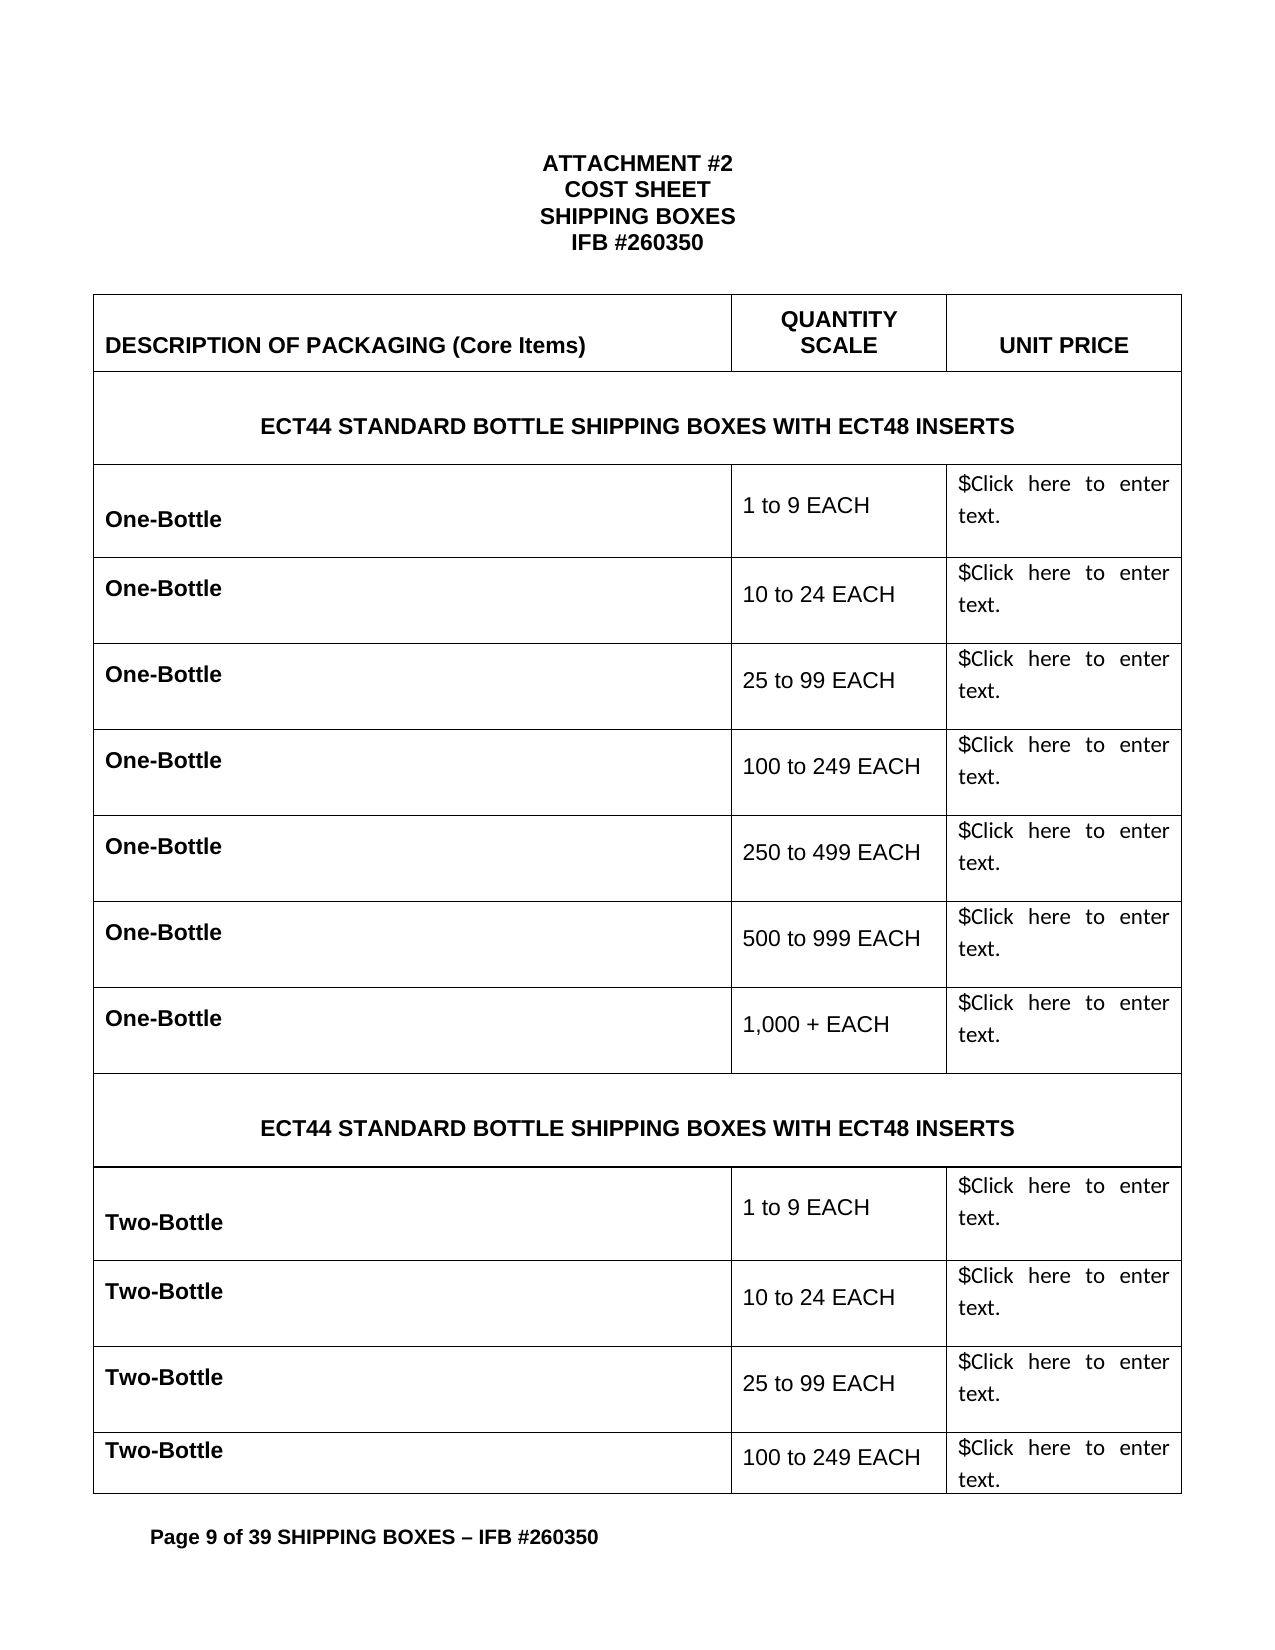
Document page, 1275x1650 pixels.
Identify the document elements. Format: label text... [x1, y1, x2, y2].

table_cell $ [947, 730, 1181, 815]
table_cell 250 to 499 EACH [732, 816, 946, 901]
table_cell One-Bottle [94, 558, 731, 643]
table_header QUANTITY SCALE [732, 295, 946, 371]
table_cell 1 to 9 EACH [732, 1168, 946, 1260]
table_cell $ [947, 1347, 1181, 1432]
table_cell $ [947, 902, 1181, 987]
table_cell ECT44 STANDARD BOTTLE SHIPPING BOXES WITH ECT48 INSERTS [94, 372, 1181, 464]
table_cell $ [947, 988, 1181, 1073]
table_cell One-Bottle [94, 644, 731, 729]
table_cell 1 to 9 EACH [732, 465, 946, 557]
table_cell One-Bottle [94, 730, 731, 815]
table_cell 100 to 249 EACH [732, 1433, 946, 1493]
text IFB #260350 [150, 229, 1125, 255]
table_cell 25 to 99 EACH [732, 1347, 946, 1432]
table_cell $ [947, 1261, 1181, 1346]
table_cell One-Bottle [94, 988, 731, 1073]
table_cell 10 to 24 EACH [732, 1261, 946, 1346]
table_cell 10 to 24 EACH [732, 558, 946, 643]
table_cell $ [947, 816, 1181, 901]
text ATTACHMENT #2 [150, 150, 1125, 176]
table_cell 500 to 999 EACH [732, 902, 946, 987]
text COST SHEET [150, 176, 1125, 203]
table_cell $ [947, 465, 1181, 557]
table_cell 1,000 + EACH [732, 988, 946, 1073]
table_header DESCRIPTION OF PACKAGING (Core Items) [94, 295, 731, 371]
table_cell Two-Bottle [94, 1433, 731, 1493]
table_cell 100 to 249 EACH [732, 730, 946, 815]
table_cell One-Bottle [94, 902, 731, 987]
table_cell 25 to 99 EACH [732, 644, 946, 729]
table_cell $ [947, 644, 1181, 729]
table_cell Two-Bottle [94, 1347, 731, 1432]
table_cell $ [947, 1168, 1181, 1260]
table_cell $ [947, 558, 1181, 643]
table_cell One-Bottle [94, 816, 731, 901]
table_cell One-Bottle [94, 465, 731, 557]
table_cell Two-Bottle [94, 1168, 731, 1260]
table_header UNIT PRICE [947, 295, 1181, 371]
table_cell $ [947, 1433, 1181, 1493]
table_cell Two-Bottle [94, 1261, 731, 1346]
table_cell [94, 1074, 1181, 1166]
text SHIPPING BOXES [150, 203, 1125, 229]
